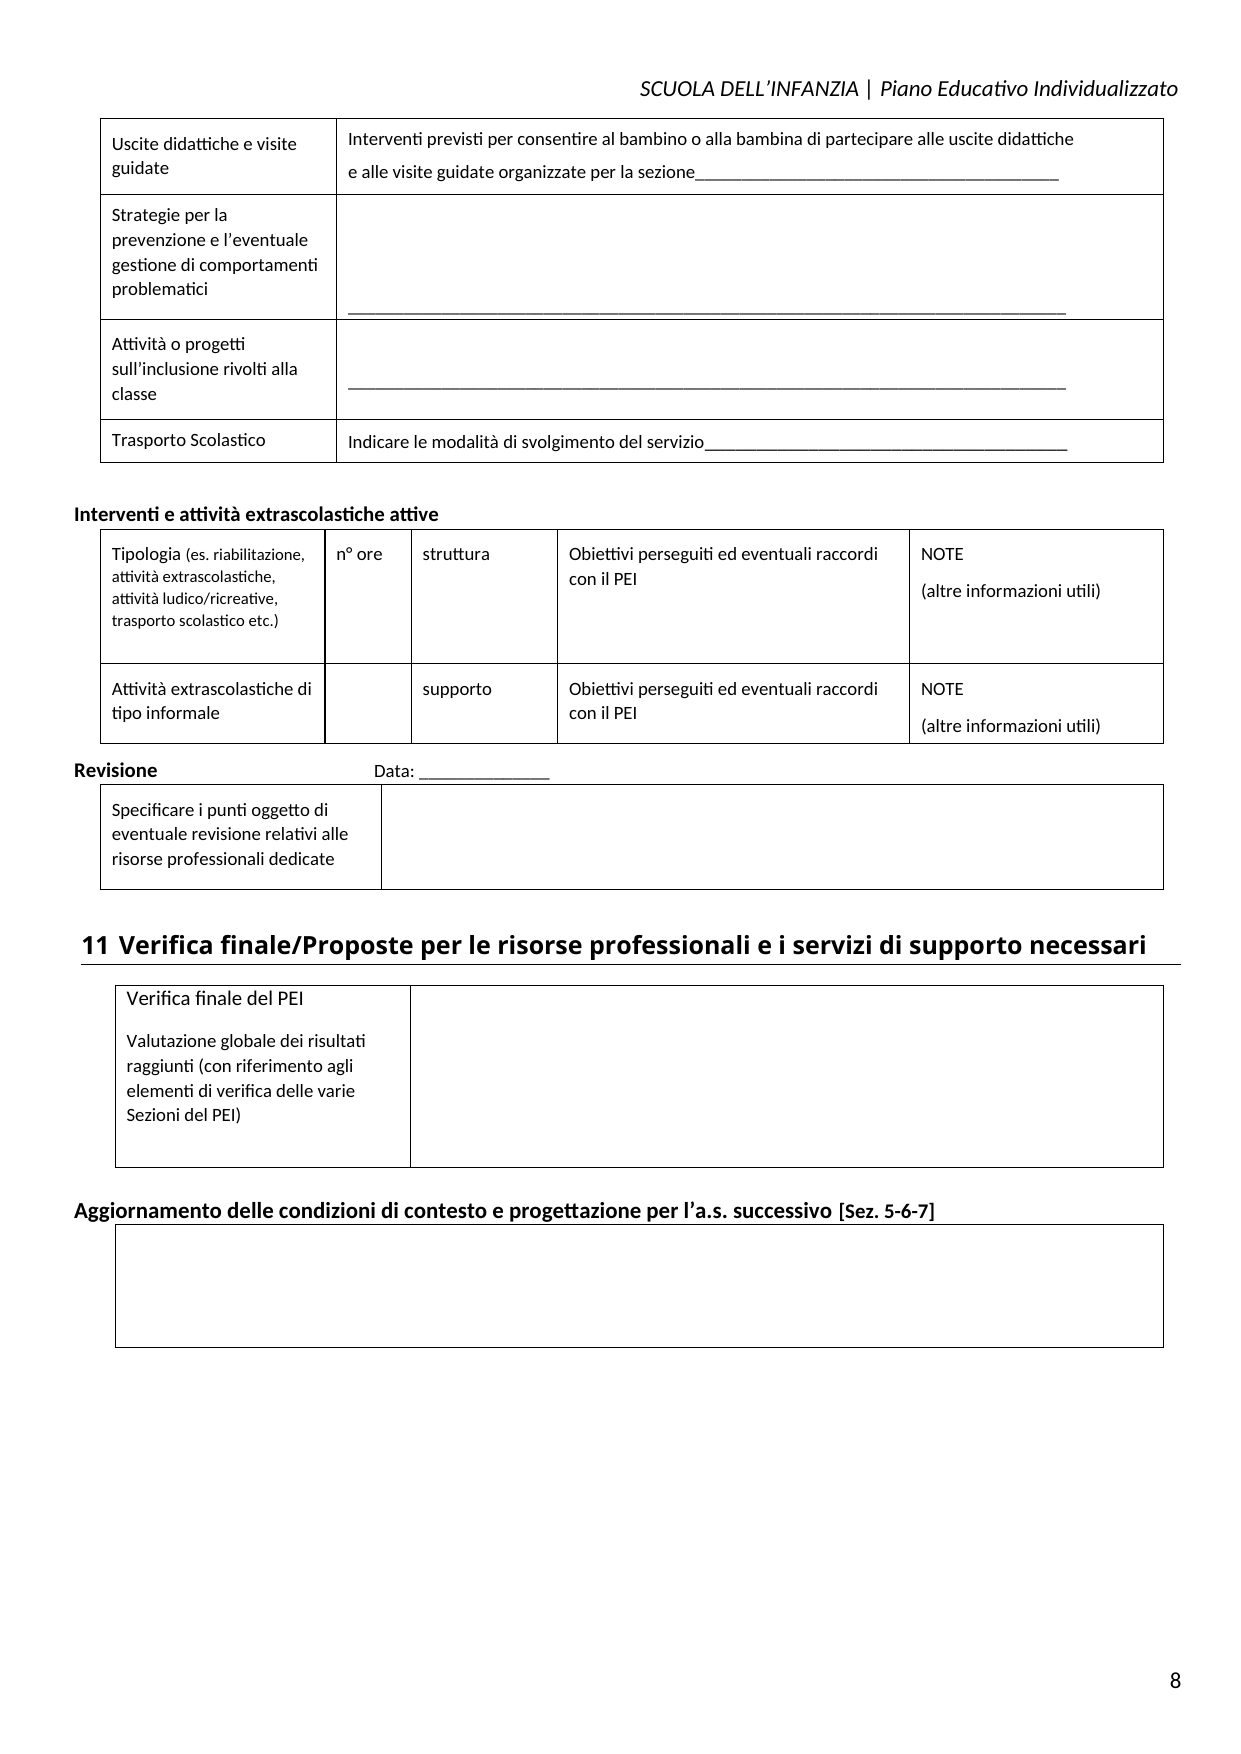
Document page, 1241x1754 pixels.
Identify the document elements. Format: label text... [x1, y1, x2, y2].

text Revisione Data: ______________ [74, 757, 1181, 782]
table_header [116, 1225, 1163, 1347]
table_cell supporto [412, 664, 557, 743]
table_cell NOTE (altre informazioni utili) [910, 664, 1163, 743]
table_cell Interventi previsti per consentire al bambino o alla bambina di partecipare alle uscite didattiche e alle visite guidate organizzate per la sezione_______________________________________ [337, 119, 1163, 194]
table_cell Indicare le modalità di svolgimento del servizio___________________________________ [337, 420, 1163, 462]
table_header Verifica finale del PEI Valutazione globale dei risultati raggiunti (con riferimento agli elementi di verifica delle varie Sezioni del PEI) [116, 986, 410, 1167]
text Interventi e attività extrascolastiche attive [74, 501, 1181, 527]
table_header Specificare i punti oggetto di eventuale revisione relativi alle risorse professionali dedicate [101, 785, 381, 889]
table_header struttura [412, 530, 557, 663]
table_cell Strategie per la prevenzione e l’eventuale gestione di comportamenti problematici [101, 195, 336, 319]
table_cell Trasporto Scolastico [101, 420, 336, 462]
table_cell Attività o progetti sull’inclusione rivolti alla classe [101, 320, 336, 419]
table_cell Uscite didattiche e visite guidate [101, 119, 336, 194]
table_cell Attività extrascolastiche di tipo informale [101, 664, 324, 743]
table_header NOTE (altre informazioni utili) [910, 530, 1163, 663]
table_cell _____________________________________________________________________________ [337, 320, 1163, 419]
subtitle Verifica finale/Proposte per le risorse professionali e i servizi di supporto necessari [81, 928, 1181, 964]
table_header Obiettivi perseguiti ed eventuali raccordi con il PEI [558, 530, 909, 663]
table_cell _____________________________________________________________________________ [337, 195, 1163, 319]
table_header Tipologia (es. riabilitazione, attività extrascolastiche, attività ludico/ricreative, trasporto scolastico etc.) [101, 530, 324, 663]
text Aggiornamento delle condizioni di contesto e progettazione per l’a.s. successivo [Sez. 5-6-7] [74, 1196, 1181, 1224]
table_header [411, 986, 1163, 1167]
table_cell [326, 664, 411, 743]
table_header n° ore [326, 530, 411, 663]
table_header [382, 785, 1163, 889]
table_cell Obiettivi perseguiti ed eventuali raccordi con il PEI [558, 664, 909, 743]
